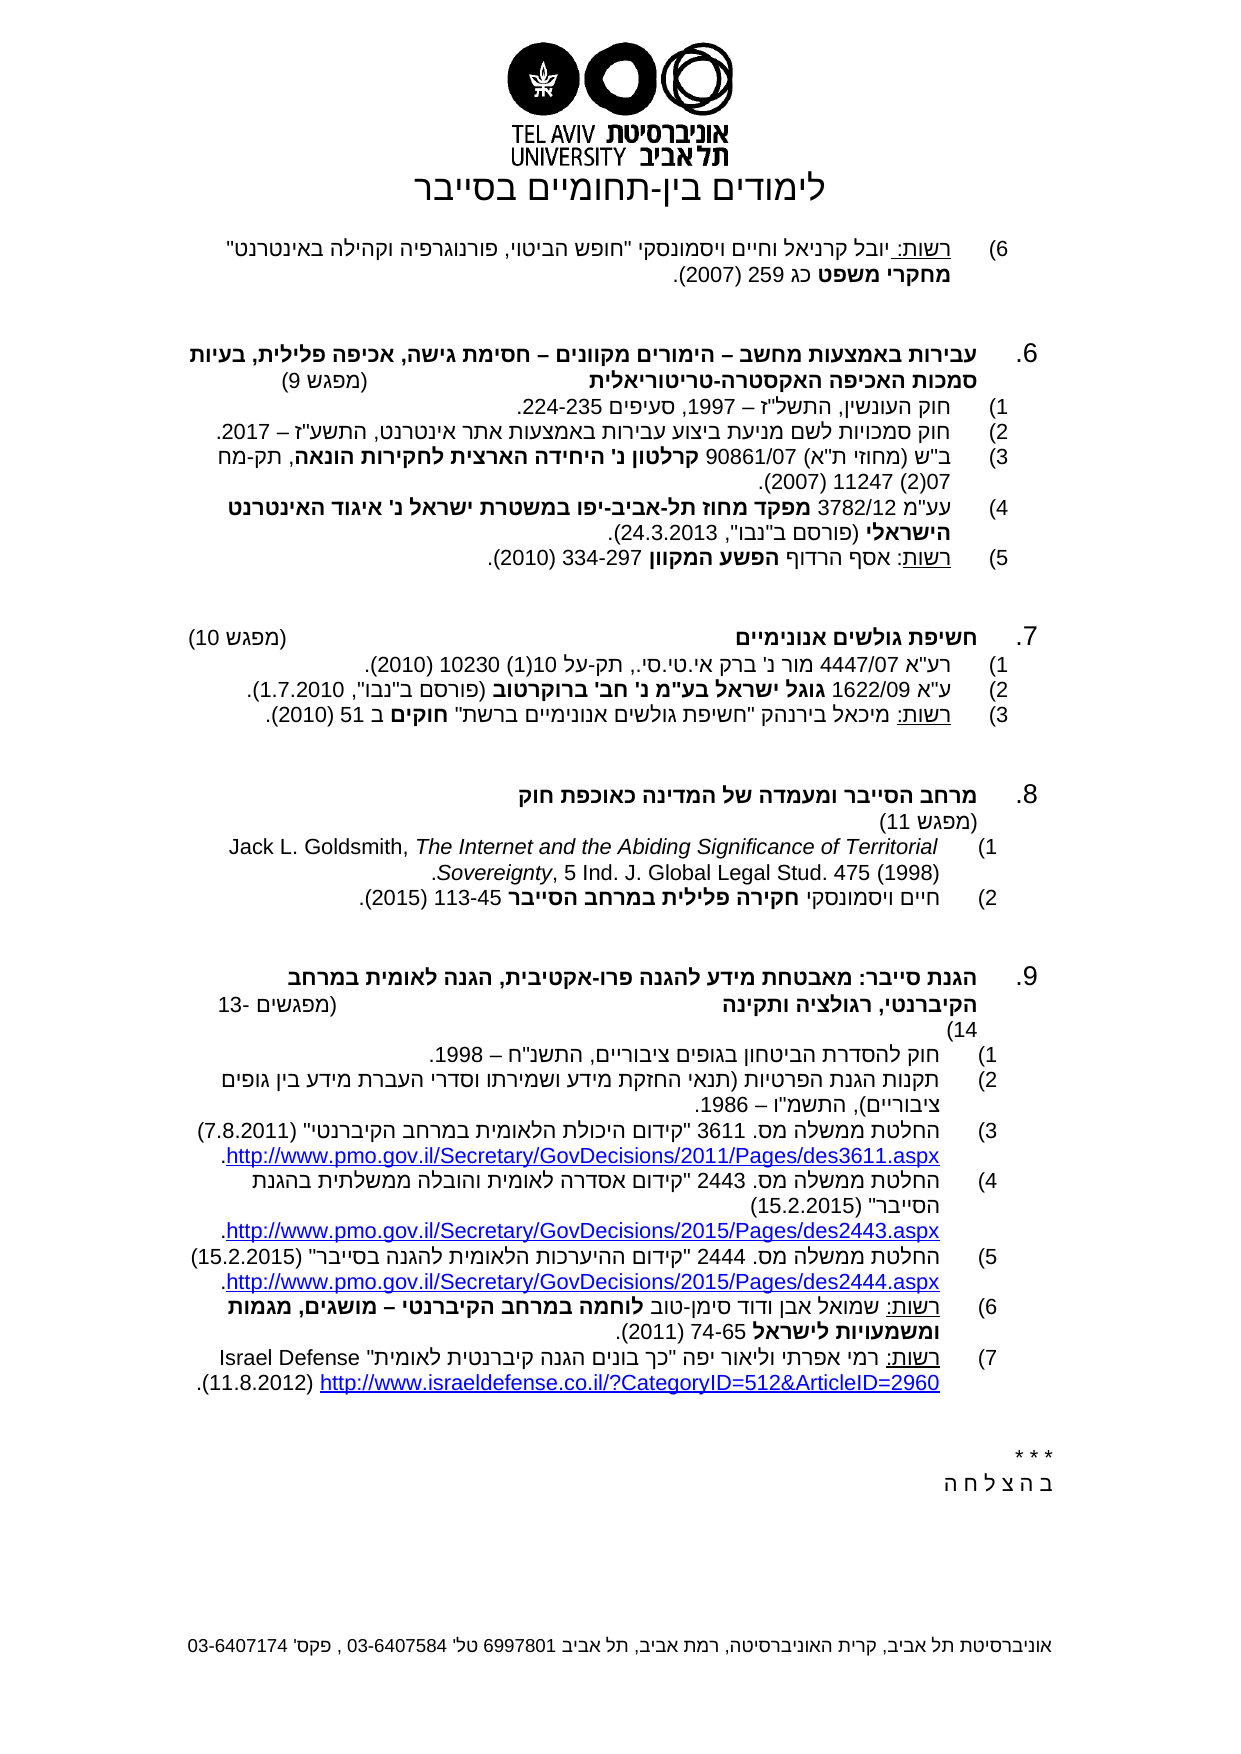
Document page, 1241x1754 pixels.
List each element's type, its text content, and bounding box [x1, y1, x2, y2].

list רשות: שמואל אבן ודוד סימן-טוב לוחמה במרחב הקיברנטי – מושגים, מגמות ומשמעויות לישראל 74-65 (2011). [187, 1294, 978, 1344]
list עבירות באמצעות מחשב – הימורים מקוונים – חסימת גישה, אכיפה פלילית, בעיות סמכות האכיפה האקסטרה-טריטוריאלית (מפגש 9) [187, 337, 1015, 393]
list רשות: מיכאל בירנהק "חשיפת גולשים אנונימיים ברשת" חוקים ב 51 (2010). [187, 702, 988, 727]
list מרחב הסייבר ומעמדה של המדינה כאוכפת חוק (מפגש 11) [187, 778, 1015, 834]
list תקנות הגנת הפרטיות (תנאי החזקת מידע ושמירתו וסדרי העברת מידע בין גופים ציבוריים), התשמ"ו – 1986. [187, 1067, 978, 1117]
text ב ה צ ל ח ה [187, 1470, 1053, 1496]
list החלטת ממשלה מס. 3611 "קידום היכולת הלאומית במרחב הקיברנטי" (7.8.2011) http://www.pmo.gov.il/Secretary/GovDecisions/2011/Pages/des3611.aspx. [187, 1117, 978, 1168]
list רשות: אסף הרדוף הפשע המקוון 334-297 (2010). [187, 545, 988, 570]
list עע"מ 3782/12 מפקד מחוז תל-אביב-יפו במשטרת ישראל נ' איגוד האינטרנט הישראלי (פורסם ב"נבו", 24.3.2013). [187, 494, 988, 545]
picture [507, 35, 733, 166]
list חוק העונשין, התשל"ז – 1997, סעיפים 224-235. [187, 393, 988, 419]
list החלטת ממשלה מס. 2444 "קידום ההיערכות הלאומית להגנה בסייבר" (15.2.2015) http://www.pmo.gov.il/Secretary/GovDecisions/2015/Pages/des2444.aspx. [187, 1243, 978, 1294]
list רשות: רמי אפרתי וליאור יפה "כך בונים הגנה קיברנטית לאומית" Israel Defense (11.8.2012) http://www.israeldefense.co.il/?CategoryID=512&ArticleID=2960. [187, 1344, 978, 1395]
list חיים ויסמונסקי חקירה פלילית במרחב הסייבר 113-45 (2015). [187, 884, 978, 910]
list חוק להסדרת הביטחון בגופים ציבוריים, התשנ"ח – 1998. [187, 1042, 978, 1067]
list החלטת ממשלה מס. 2443 "קידום אסדרה לאומית והובלה ממשלתית בהגנת הסייבר" (15.2.2015) http://www.pmo.gov.il/Secretary/GovDecisions/2015/Pages/des2443.aspx. [187, 1168, 978, 1243]
list הגנת סייבר: מאבטחת מידע להגנה פרו-אקטיבית, הגנה לאומית במרחב הקיברנטי, רגולציה ותקינה (מפגשים 13-14) [187, 960, 1015, 1042]
list ב"ש (מחוזי ת"א) 90861/07 קרלטון נ' היחידה הארצית לחקירות הונאה, תק-מח 07(2) 11247 (2007). [187, 444, 988, 494]
list חוק סמכויות לשם מניעת ביצוע עבירות באמצעות אתר אינטרנט, התשע"ז – 2017. [187, 419, 988, 444]
list ע"א 1622/09 גוגל ישראל בע"מ נ' חב' ברוקרטוב (פורסם ב"נבו", 1.7.2010). [187, 677, 988, 702]
text * * * [187, 1445, 1053, 1470]
list רע"א 4447/07 מור נ' ברק אי.טי.סי., תק-על 10(1) 10230 (2010). [187, 652, 988, 677]
list Jack L. Goldsmith, The Internet and the Abiding Significance of Territorial Sovereignty, 5 Ind. J. Global Legal Stud. 475 (1998). [187, 834, 978, 884]
list חשיפת גולשים אנונימיים (מפגש 10) [187, 620, 1015, 652]
list רשות: יובל קרניאל וחיים ויסמונסקי "חופש הביטוי, פורנוגרפיה וקהילה באינטרנט" מחקרי משפט כג 259 (2007). [187, 236, 988, 287]
